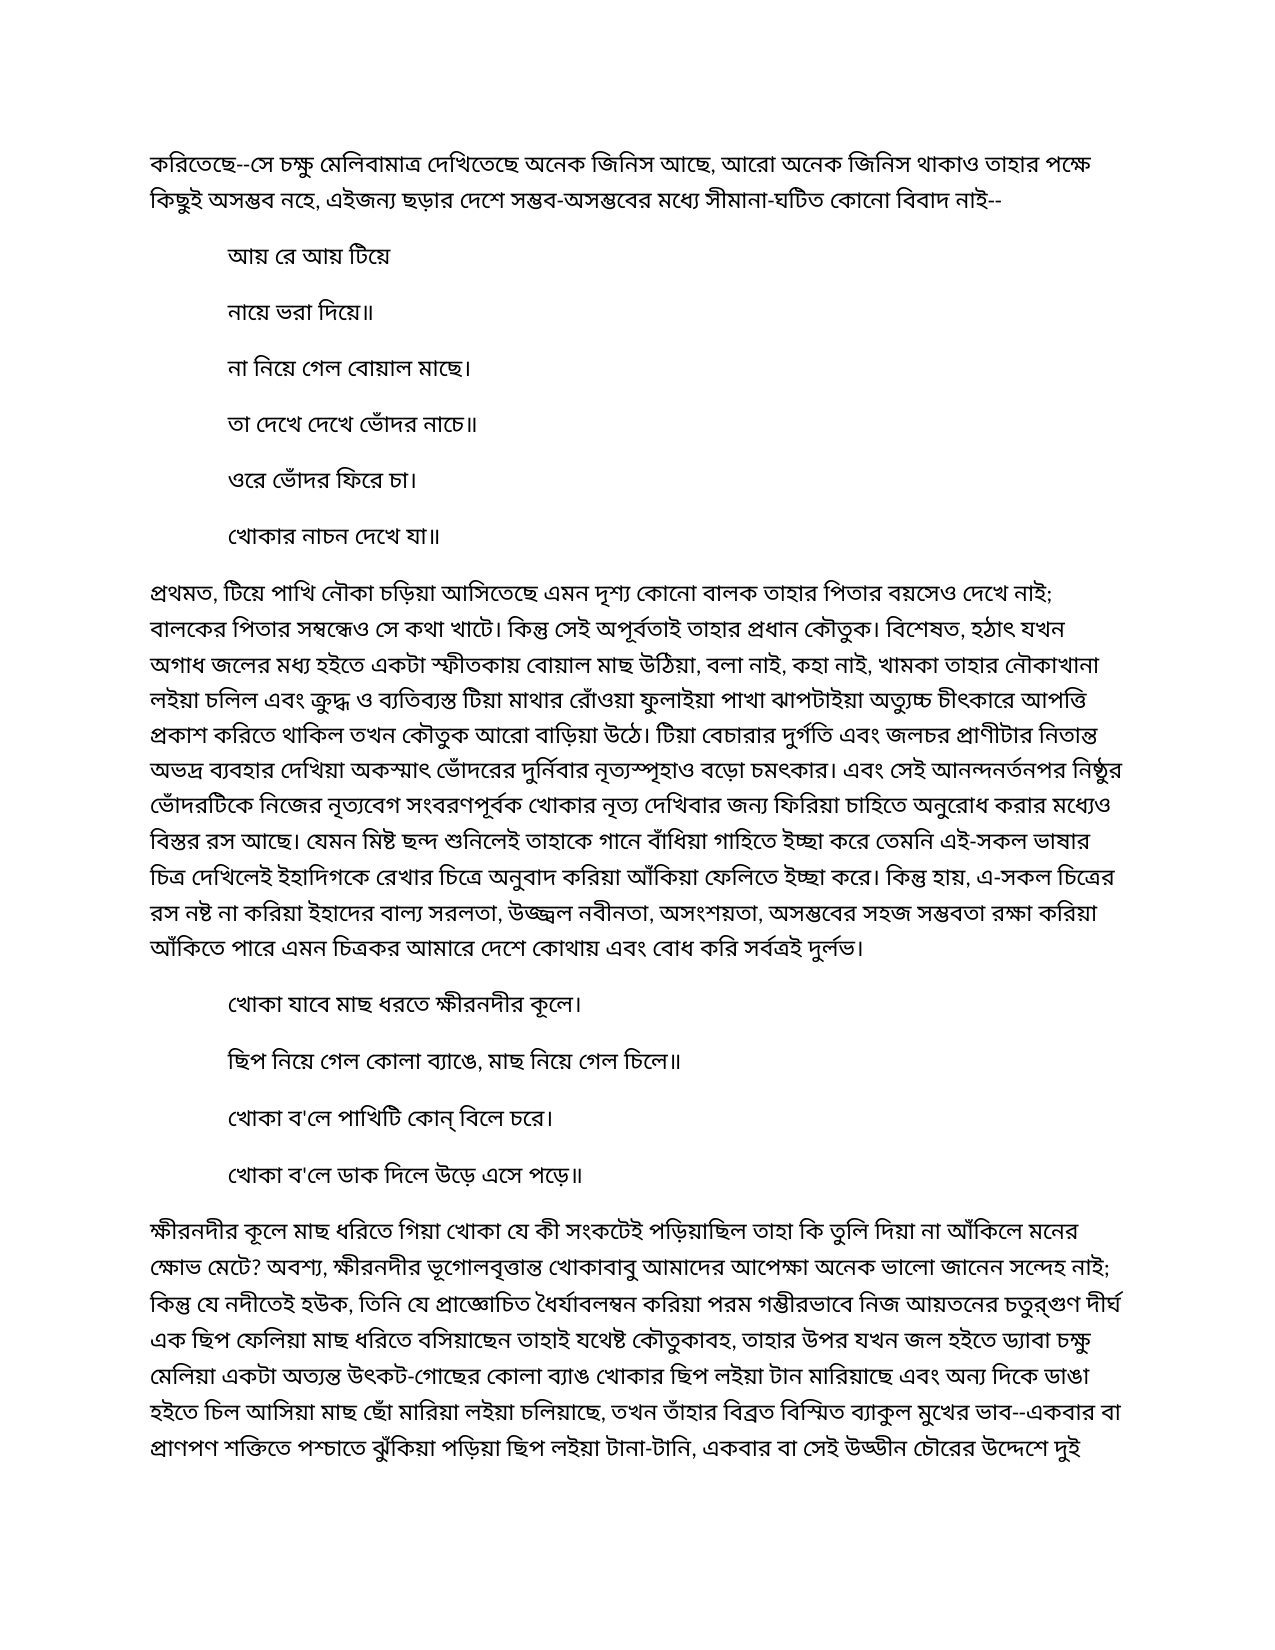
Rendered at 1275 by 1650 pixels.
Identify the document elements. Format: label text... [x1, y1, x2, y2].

text খোকা ব'লে পাখিটি কোন্‌ বিলে চরে। [150, 1104, 1125, 1136]
text আয় রে আয় টিয়ে [150, 243, 1125, 274]
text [150, 1219, 1125, 1466]
text নায়ে ভরা দিয়ে॥ [150, 299, 1125, 330]
text খোকার নাচন দেখে যা॥ [150, 523, 1125, 553]
text খোকা যাবে মাছ ধরতে ক্ষীরনদীর কূলে। [150, 991, 1125, 1022]
text তা দেখে দেখে ভোঁদর নাচে॥ [150, 411, 1125, 442]
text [150, 150, 1125, 218]
text ওরে ভোঁদর ফিরে চা। [150, 467, 1125, 497]
text প্রথমত, টিয়ে পাখি নৌকা চড়িয়া আসিতেছে এমন দৃশ্য কোনো বালক তাহার পিতার বয়সেও দেখে নাই; বালকের পিতার সম্বন্ধেও সে কথা খাটে। কিন্তু সেই অপূর্বতাই তাহার প্রধান কৌতুক। বিশেষত, হঠাৎ যখন অগাধ জলের মধ্য হইতে একটা স্ফীতকায় বোয়াল মাছ উঠিয়া, বলা নাই, কহা নাই, খামকা তাহার নৌকাখানা লইয়া চলিল এবং ক্রুদ্ধ ও ব্যতিব্যস্ত টিয়া মাথার রোঁওয়া ফুলাইয়া পাখা ঝাপটাইয়া অত্যুচ্চ চীৎকারে আপত্তি প্রকাশ করিতে থাকিল তখন কৌতুক আরো বাড়িয়া উঠে। টিয়া বেচারার দুর্গতি এবং জলচর প্রাণীটার নিতান্ত অভদ্র ব্যবহার দেখিয়া অকস্মাৎ ভোঁদরের দুর্নিবার নৃত্যস্পৃহাও বড়ো চমৎকার। এবং সেই আনন্দনর্তনপর নিষ্ঠুর ভোঁদরটিকে নিজের নৃত্যবেগ সংবরণপূর্বক খোকার নৃত্য দেখিবার জন্য ফিরিয়া চাহিতে অনুরোধ করার মধ্যেও বিস্তর রস আছে। যেমন মিষ্ট ছন্দ শুনিলেই তাহাকে গানে বাঁধিয়া গাহিতে ইচ্ছা করে তেমনি এই-সকল ভাষার চিত্র দেখিলেই ইহাদিগকে রেখার চিত্রে অনুবাদ করিয়া আঁকিয়া ফেলিতে ইচ্ছা করে। কিন্তু হায়, এ-সকল চিত্রের রস নষ্ট না করিয়া ইহাদের বাল্য সরলতা, উজ্জ্বল নবীনতা, অসংশয়তা, অসম্ভবের সহজ সম্ভবতা রক্ষা করিয়া আঁকিতে পারে এমন চিত্রকর আমারে দেশে কোথায় এবং বোধ করি সর্বত্রই দুর্লভ। [150, 579, 1125, 966]
text খোকা ব'লে ডাক দিলে উড়ে এসে পড়ে॥ [150, 1161, 1125, 1193]
text না নিয়ে গেল বোয়াল মাছে। [150, 355, 1125, 386]
text ছিপ নিয়ে গেল কোলা ব্যাঙে, মাছ নিয়ে গেল চিলে॥ [150, 1047, 1125, 1079]
